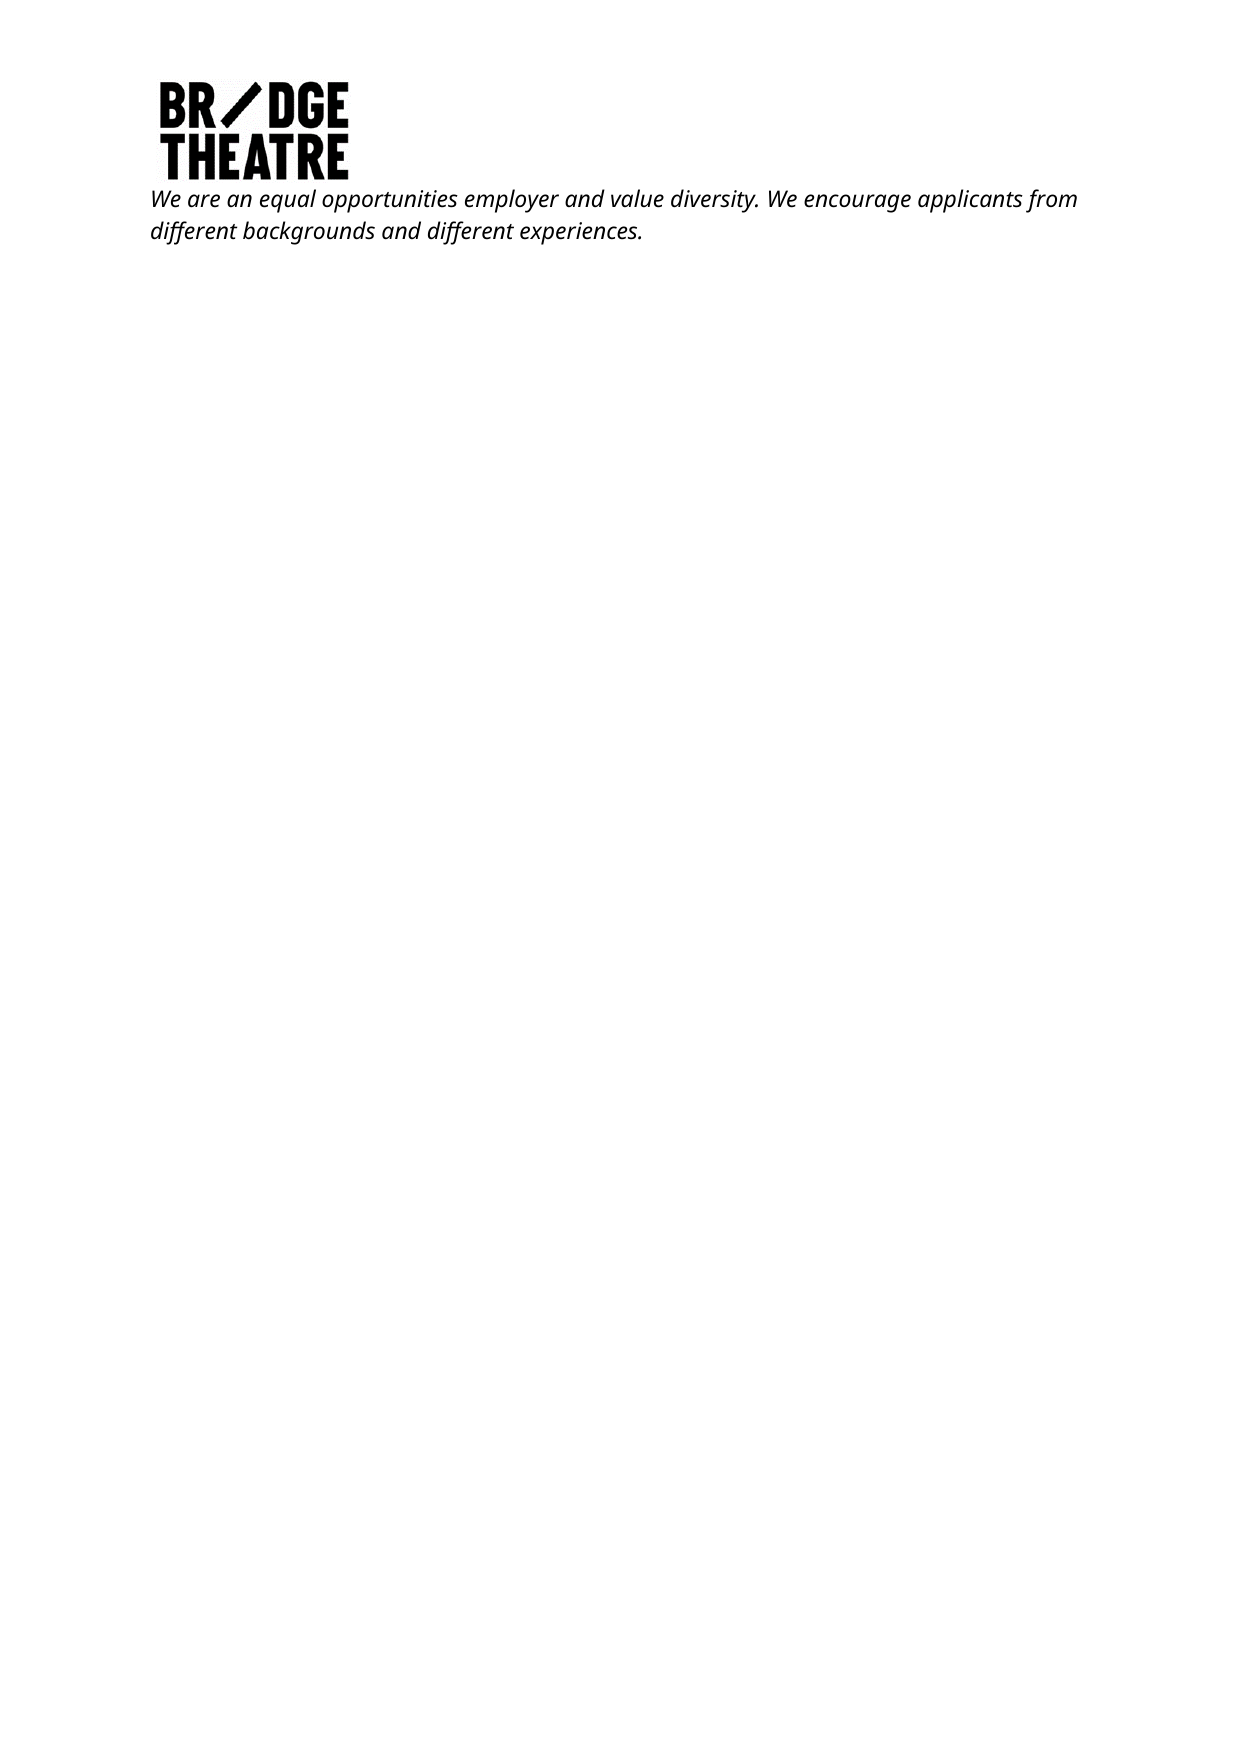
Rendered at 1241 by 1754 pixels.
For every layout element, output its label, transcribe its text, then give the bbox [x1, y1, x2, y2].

text We are an equal opportunities employer and value diversity. We encourage applicants from different backgrounds and different experiences. [150, 183, 1090, 246]
picture [150, 73, 362, 184]
